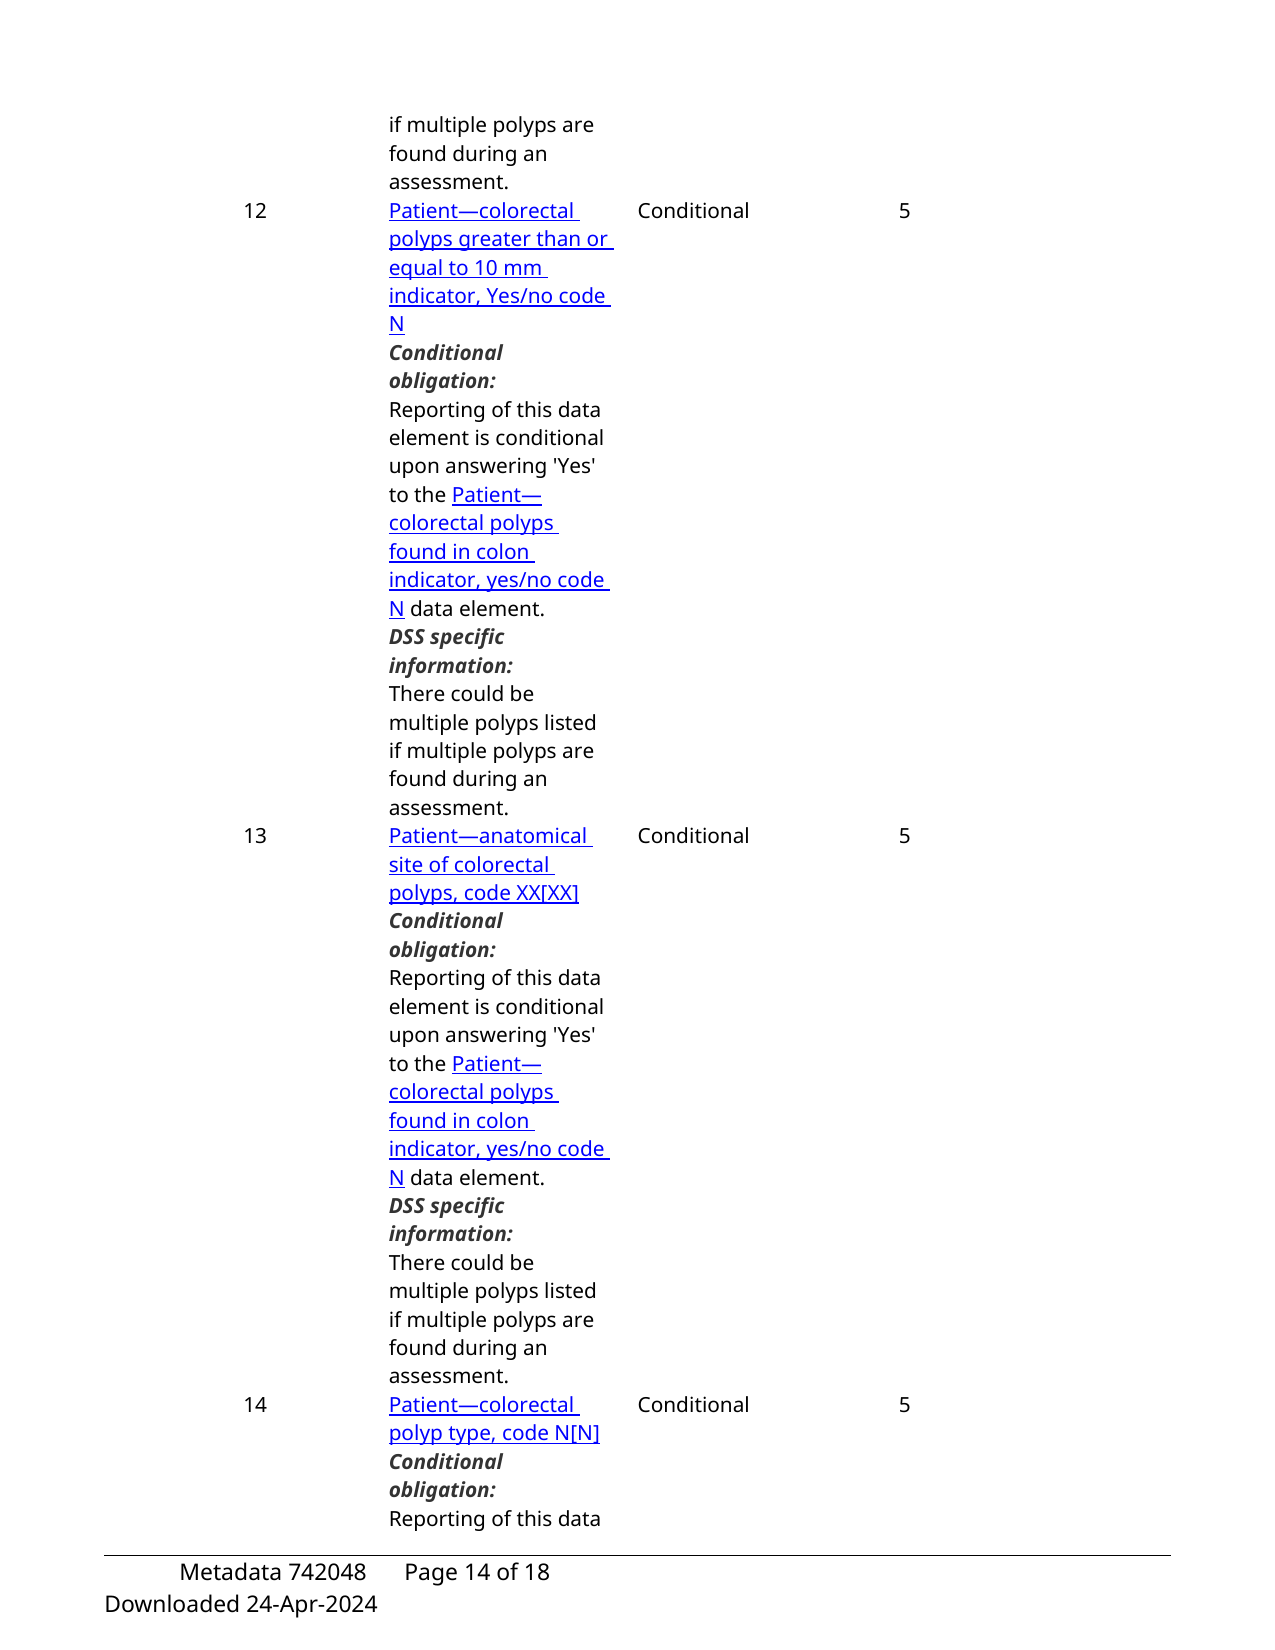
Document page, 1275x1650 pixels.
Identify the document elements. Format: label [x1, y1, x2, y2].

table_cell [93, 110, 1159, 1532]
